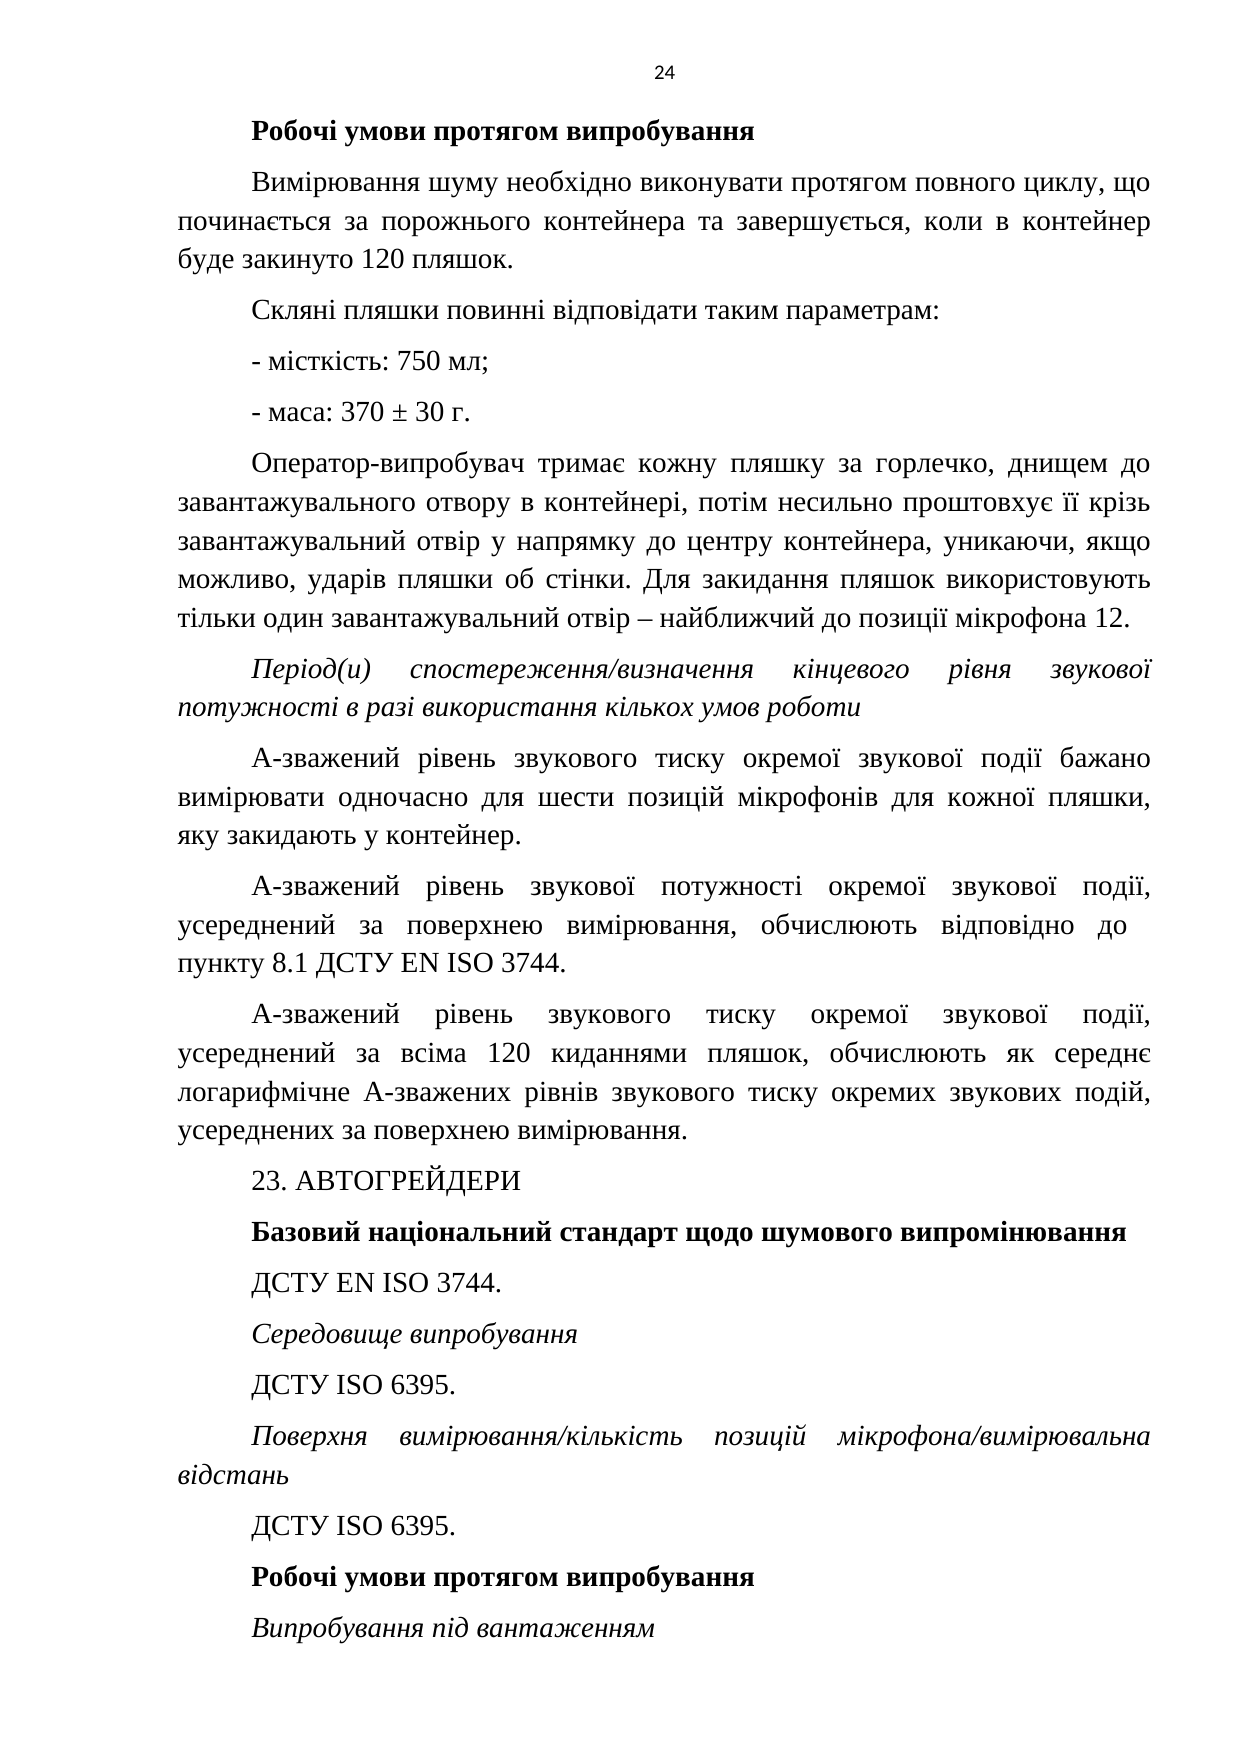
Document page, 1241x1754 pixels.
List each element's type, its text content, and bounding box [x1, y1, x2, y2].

text Робочі умови протягом випробування [177, 1559, 1152, 1593]
text 23. АВТОГРЕЙДЕРИ [177, 1163, 1152, 1197]
text Робочі умови протягом випробування [177, 113, 1152, 147]
text Період(и) спостереження/визначення кінцевого рівня звукової потужності в разі використання кількох умов роботи [177, 651, 1152, 723]
text Оператор-випробувач тримає кожну пляшку за горлечко, днищем до завантажувального отвору в контейнері, потім несильно проштовхує її крізь завантажувальний отвір у напрямку до центру контейнера, уникаючи, якщо можливо, ударів пляшки об стінки. Для закидання пляшок використовують тільки один завантажувальний отвір – найближчий до позиції мікрофона 12. [177, 446, 1152, 633]
text Базовий національний стандарт щодо шумового випромінювання [177, 1214, 1152, 1248]
text A-зважений рівень звукового тиску окремої звукової події, усереднений за всіма 120 киданнями пляшок, обчислюють як середнє логарифмічне A-зважених рівнів звукового тиску окремих звукових подій, усереднених за поверхнею вимірювання. [177, 997, 1152, 1146]
text Вимірювання шуму необхідно виконувати протягом повного циклу, що починається за порожнього контейнера та завершується, коли в контейнер буде закинуто 120 пляшок. [177, 164, 1152, 275]
text ДСТУ ISO 6395. [177, 1508, 1152, 1542]
text ДСТУ EN ISO 3744. [177, 1265, 1152, 1299]
text - місткість: 750 мл; [177, 343, 1152, 377]
text Поверхня вимірювання/кількість позицій мікрофона/вимірювальна відстань [177, 1418, 1152, 1491]
text Середовище випробування [177, 1316, 1152, 1350]
text A-зважений рівень звукового тиску окремої звукової події бажано вимірювати одночасно для шести позицій мікрофонів для кожної пляшки, яку закидають у контейнер. [177, 740, 1152, 851]
text Скляні пляшки повинні відповідати таким параметрам: [177, 292, 1152, 326]
text Випробування під вантаженням [177, 1610, 1152, 1644]
text - маса: 370 ± 30 г. [177, 394, 1152, 428]
text A-зважений рівень звукової потужності окремої звукової події, усереднений за поверхнею вимірювання, обчислюють відповідно до пункту 8.1 ДСТУ EN ISO 3744. [177, 868, 1152, 979]
text ДСТУ ISO 6395. [177, 1367, 1152, 1401]
